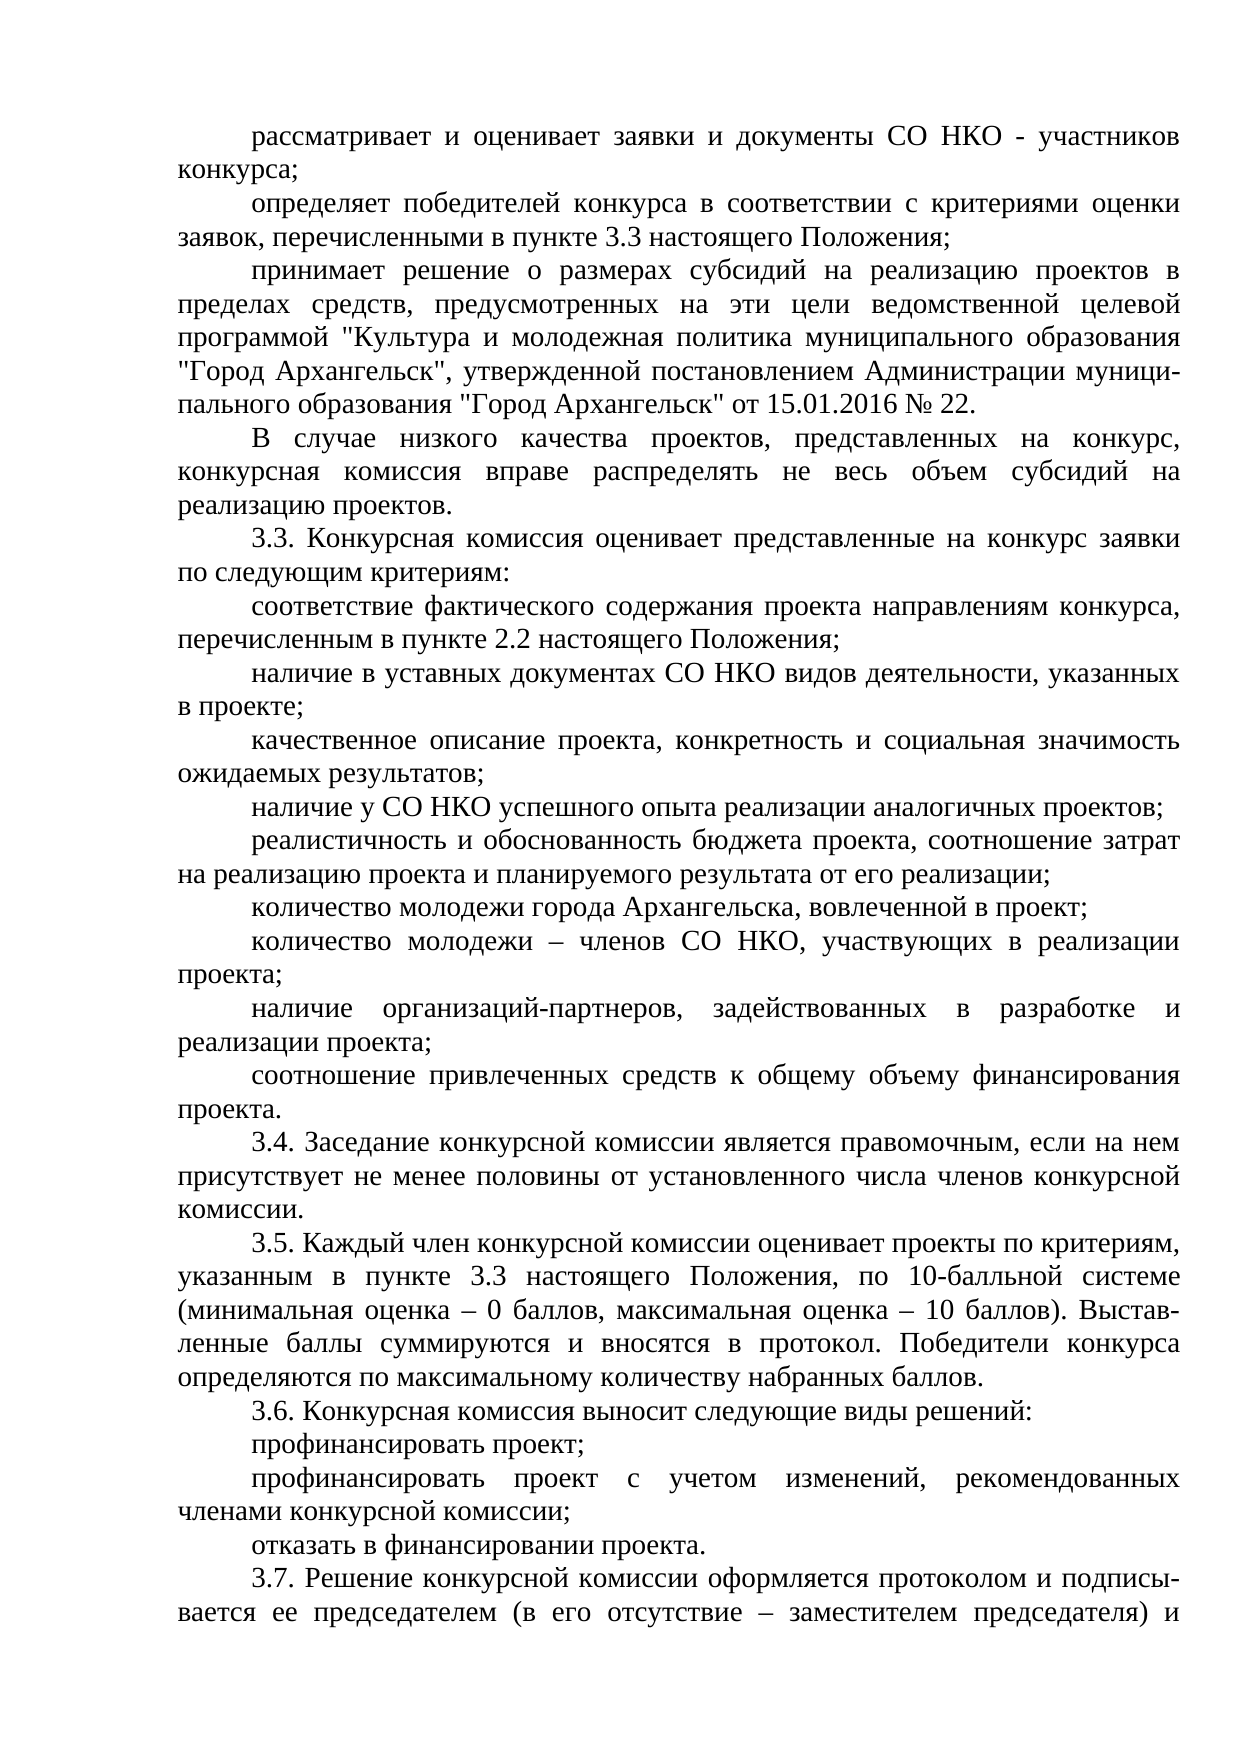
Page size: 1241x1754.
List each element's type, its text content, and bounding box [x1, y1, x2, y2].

text профинансировать проект; [177, 1426, 1181, 1460]
text 3.5. Каждый член конкурсной комиссии оценивает проекты по критериям, указанным в пункте 3.3 настоящего Положения, по 10-балльной системе (минимальная оценка – 0 баллов, максимальная оценка – 10 баллов). Выстав-ленные баллы суммируются и вносятся в протокол. Победители конкурса определяются по максимальному количеству набранных баллов. [177, 1225, 1181, 1393]
text соотношение привлеченных средств к общему объему финансирования проекта. [177, 1057, 1181, 1124]
text количество молодежи – членов СО НКО, участвующих в реализации проекта; [177, 923, 1181, 990]
text 3.3. Конкурсная комиссия оценивает представленные на конкурс заявки по следующим критериям: [177, 521, 1181, 588]
text реалистичность и обоснованность бюджета проекта, соотношение затрат на реализацию проекта и планируемого результата от его реализации; [177, 822, 1181, 889]
text 3.6. Конкурсная комиссия выносит следующие виды решений: [177, 1393, 1181, 1426]
text принимает решение о размерах субсидий на реализацию проектов в пределах средств, предусмотренных на эти цели ведомственной целевой программой "Культура и молодежная политика муниципального образования "Город Архангельск", утвержденной постановлением Администрации муници-пального образования "Город Архангельск" от 15.01.2016 № 22. [177, 252, 1181, 420]
text профинансировать проект с учетом изменений, рекомендованных членами конкурсной комиссии; [177, 1460, 1181, 1527]
text соответствие фактического содержания проекта направлениям конкурса, перечисленным в пункте 2.2 настоящего Положения; [177, 588, 1181, 655]
text качественное описание проекта, конкретность и социальная значимость ожидаемых результатов; [177, 722, 1181, 789]
text определяет победителей конкурса в соответствии с критериями оценки заявок, перечисленными в пункте 3.3 настоящего Положения; [177, 185, 1181, 252]
text 3.4. Заседание конкурсной комиссии является правомочным, если на нем присутствует не менее половины от установленного числа членов конкурсной комиссии. [177, 1124, 1181, 1225]
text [177, 1560, 1181, 1627]
text наличие у СО НКО успешного опыта реализации аналогичных проектов; [177, 789, 1181, 822]
text рассматривает и оценивает заявки и документы СО НКО - участников конкурса; [177, 118, 1181, 185]
text наличие в уставных документах СО НКО видов деятельности, указанных в проекте; [177, 655, 1181, 722]
text отказать в финансировании проекта. [177, 1527, 1181, 1560]
text наличие организаций-партнеров, задействованных в разработке и реализации проекта; [177, 990, 1181, 1057]
text В случае низкого качества проектов, представленных на конкурс, конкурсная комиссия вправе распределять не весь объем субсидий на реализацию проектов. [177, 420, 1181, 521]
text количество молодежи города Архангельска, вовлеченной в проект; [177, 889, 1181, 923]
